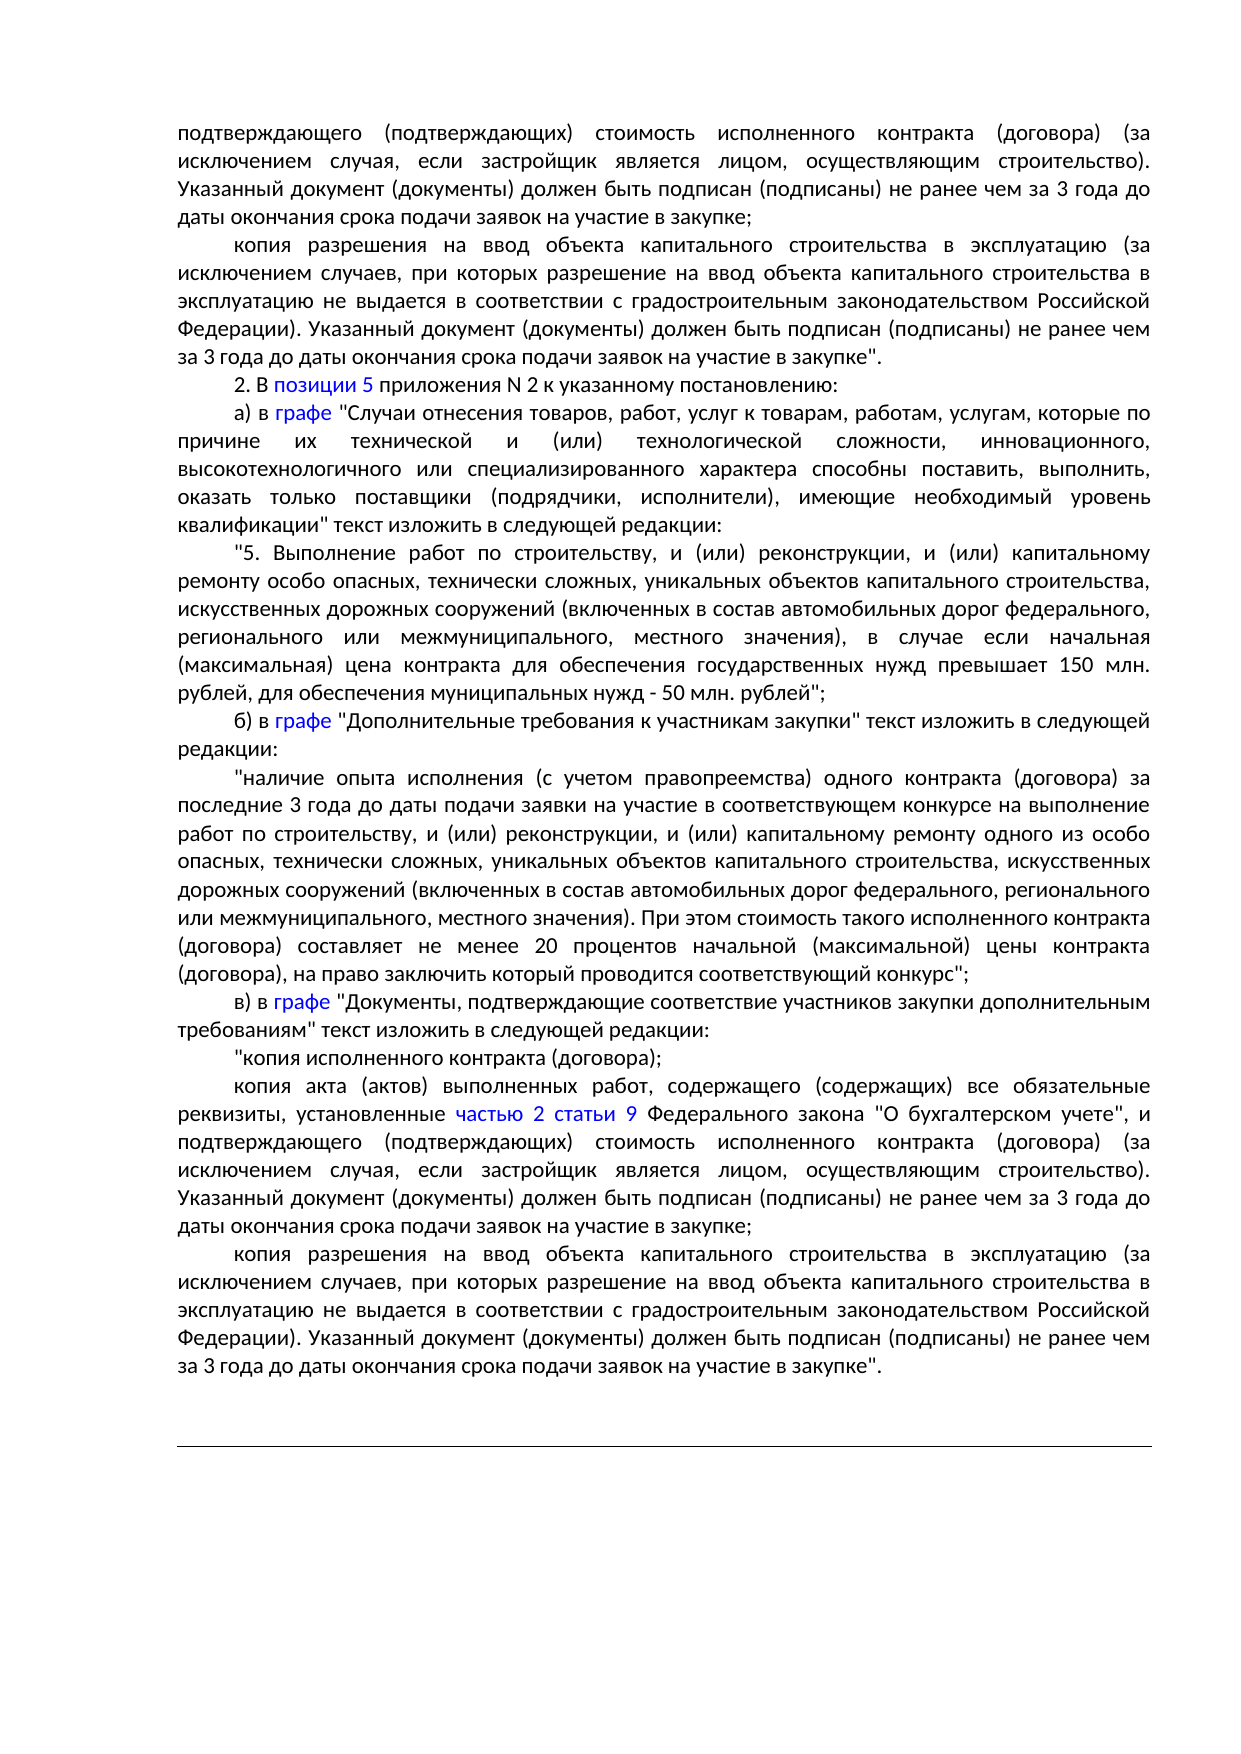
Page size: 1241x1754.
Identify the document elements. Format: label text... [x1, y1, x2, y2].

text 2. В позиции 5 приложения N 2 к указанному постановлению: [177, 370, 1152, 398]
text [177, 118, 1152, 230]
text "наличие опыта исполнения (с учетом правопреемства) одного контракта (договора) за последние 3 года до даты подачи заявки на участие в соответствующем конкурсе на выполнение работ по строительству, и (или) реконструкции, и (или) капитальному ремонту одного из особо опасных, технически сложных, уникальных объектов капитального строительства, искусственных дорожных сооружений (включенных в состав автомобильных дорог федерального, регионального или межмуниципального, местного значения). При этом стоимость такого исполненного контракта (договора) составляет не менее 20 процентов начальной (максимальной) цены контракта (договора), на право заключить который проводится соответствующий конкурс"; [177, 763, 1152, 987]
text б) в графе "Дополнительные требования к участникам закупки" текст изложить в следующей редакции: [177, 707, 1152, 763]
text копия разрешения на ввод объекта капитального строительства в эксплуатацию (за исключением случаев, при которых разрешение на ввод объекта капитального строительства в эксплуатацию не выдается в соответствии с градостроительным законодательством Российской Федерации). Указанный документ (документы) должен быть подписан (подписаны) не ранее чем за 3 года до даты окончания срока подачи заявок на участие в закупке". [177, 230, 1152, 370]
text "5. Выполнение работ по строительству, и (или) реконструкции, и (или) капитальному ремонту особо опасных, технически сложных, уникальных объектов капитального строительства, искусственных дорожных сооружений (включенных в состав автомобильных дорог федерального, регионального или межмуниципального, местного значения), в случае если начальная (максимальная) цена контракта для обеспечения государственных нужд превышает 150 млн. рублей, для обеспечения муниципальных нужд - 50 млн. рублей"; [177, 538, 1152, 707]
text "копия исполненного контракта (договора); [177, 1043, 1152, 1071]
text в) в графе "Документы, подтверждающие соответствие участников закупки дополнительным требованиям" текст изложить в следующей редакции: [177, 987, 1152, 1043]
text а) в графе "Случаи отнесения товаров, работ, услуг к товарам, работам, услугам, которые по причине их технической и (или) технологической сложности, инновационного, высокотехнологичного или специализированного характера способны поставить, выполнить, оказать только поставщики (подрядчики, исполнители), имеющие необходимый уровень квалификации" текст изложить в следующей редакции: [177, 398, 1152, 538]
text копия разрешения на ввод объекта капитального строительства в эксплуатацию (за исключением случаев, при которых разрешение на ввод объекта капитального строительства в эксплуатацию не выдается в соответствии с градостроительным законодательством Российской Федерации). Указанный документ (документы) должен быть подписан (подписаны) не ранее чем за 3 года до даты окончания срока подачи заявок на участие в закупке". [177, 1239, 1152, 1379]
